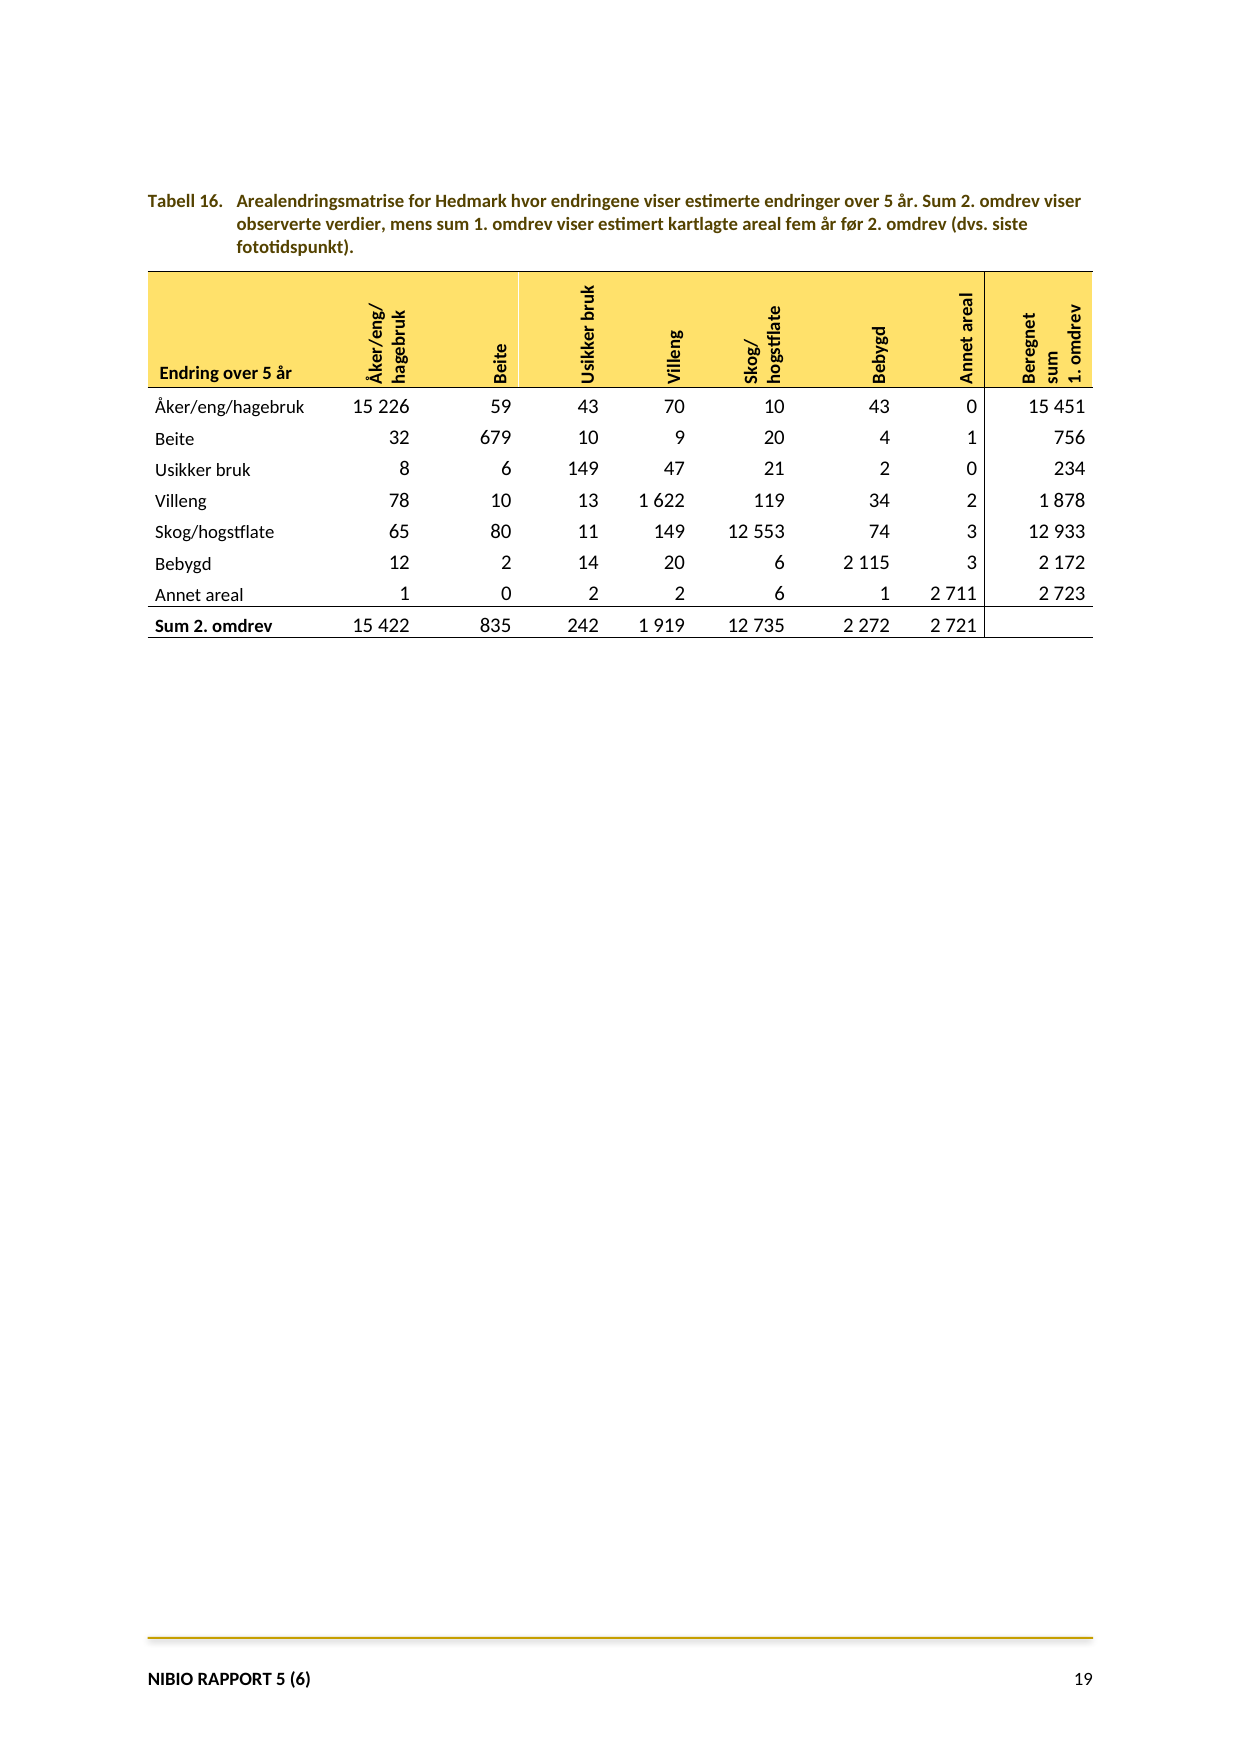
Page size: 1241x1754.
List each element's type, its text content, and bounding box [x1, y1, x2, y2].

table_header Skog/ hogstflate [692, 272, 792, 387]
table_cell 70 [606, 388, 692, 418]
table_cell 12 933 [985, 512, 1092, 543]
table_cell 2 723 [985, 575, 1092, 606]
table_cell 43 [792, 388, 897, 418]
table_cell 6 [692, 575, 792, 606]
table_cell 13 [519, 481, 606, 512]
table_cell 2 [897, 481, 984, 512]
table_header Beregnet sum 1. omdrev [985, 272, 1092, 387]
table_cell 34 [792, 481, 897, 512]
table_cell Åker/eng/hagebruk [148, 388, 315, 418]
table_cell 2 721 [897, 607, 984, 637]
table_header Villeng [606, 272, 692, 387]
table_cell 2 272 [792, 607, 897, 637]
table_cell Usikker bruk [148, 450, 315, 481]
table_cell 43 [519, 388, 606, 418]
table_cell 3 [897, 544, 984, 575]
table_cell 15 422 [315, 607, 417, 637]
table_cell Villeng [148, 481, 315, 512]
table_cell 12 735 [692, 607, 792, 637]
table_cell 149 [519, 450, 606, 481]
table_cell 12 553 [692, 512, 792, 543]
table_cell 21 [692, 450, 792, 481]
table_cell 8 [315, 450, 417, 481]
table_cell 119 [692, 481, 792, 512]
table_cell 12 [315, 544, 417, 575]
table_cell 2 [606, 575, 692, 606]
table_cell Sum 2. omdrev [148, 607, 315, 637]
table_cell 242 [519, 607, 606, 637]
table_header Endring over 5 år [148, 272, 315, 387]
table_cell Beite [148, 419, 315, 450]
table_cell 65 [315, 512, 417, 543]
table_cell 0 [897, 450, 984, 481]
table_cell 32 [315, 419, 417, 450]
table_cell 3 [897, 512, 984, 543]
table_cell 1 919 [606, 607, 692, 637]
table_cell 59 [417, 388, 518, 418]
table_cell 2 [792, 450, 897, 481]
table_cell 9 [606, 419, 692, 450]
table_cell 835 [417, 607, 518, 637]
table_cell 20 [606, 544, 692, 575]
table_cell 11 [519, 512, 606, 543]
table_cell 2 172 [985, 544, 1092, 575]
table_cell 10 [417, 481, 518, 512]
table_cell 1 [897, 419, 984, 450]
table_cell 6 [417, 450, 518, 481]
table_header Usikker bruk [519, 272, 606, 387]
table_cell Skog/hogstflate [148, 512, 315, 543]
table_cell [985, 607, 1092, 637]
table_cell 78 [315, 481, 417, 512]
table_cell 149 [606, 512, 692, 543]
table_cell 234 [985, 450, 1092, 481]
table_cell 14 [519, 544, 606, 575]
table_cell 10 [519, 419, 606, 450]
table_cell 756 [985, 419, 1092, 450]
table_cell 1 622 [606, 481, 692, 512]
table_cell Annet areal [148, 575, 315, 606]
table_cell 1 [792, 575, 897, 606]
table_cell 2 [417, 544, 518, 575]
table_cell 2 115 [792, 544, 897, 575]
table_cell 679 [417, 419, 518, 450]
table_cell Bebygd [148, 544, 315, 575]
table_cell 6 [692, 544, 792, 575]
table_cell 4 [792, 419, 897, 450]
table_cell 74 [792, 512, 897, 543]
table_header Bebygd [792, 272, 897, 387]
table_cell 47 [606, 450, 692, 481]
table_cell 80 [417, 512, 518, 543]
table_cell 10 [692, 388, 792, 418]
table_cell 2 711 [897, 575, 984, 606]
table_cell 2 [519, 575, 606, 606]
table_header Åker/eng/ hagebruk [315, 272, 417, 387]
table_cell 0 [897, 388, 984, 418]
table_cell 1 878 [985, 481, 1092, 512]
table_cell 15 451 [985, 388, 1092, 418]
text Tabell 16. Arealendringsmatrise for Hedmark hvor endringene viser estimerte endringer over 5 år. Sum 2. omdrev viser observerte verdier, mens sum 1. omdrev viser estimert kartlagte areal fem år før 2. omdrev (dvs. siste fototidspunkt). [148, 190, 1092, 258]
table_cell 0 [417, 575, 518, 606]
table_cell 20 [692, 419, 792, 450]
table_header Beite [417, 272, 518, 387]
table_header Annet areal [897, 272, 984, 387]
table_cell 1 [315, 575, 417, 606]
table_cell 15 226 [315, 388, 417, 418]
